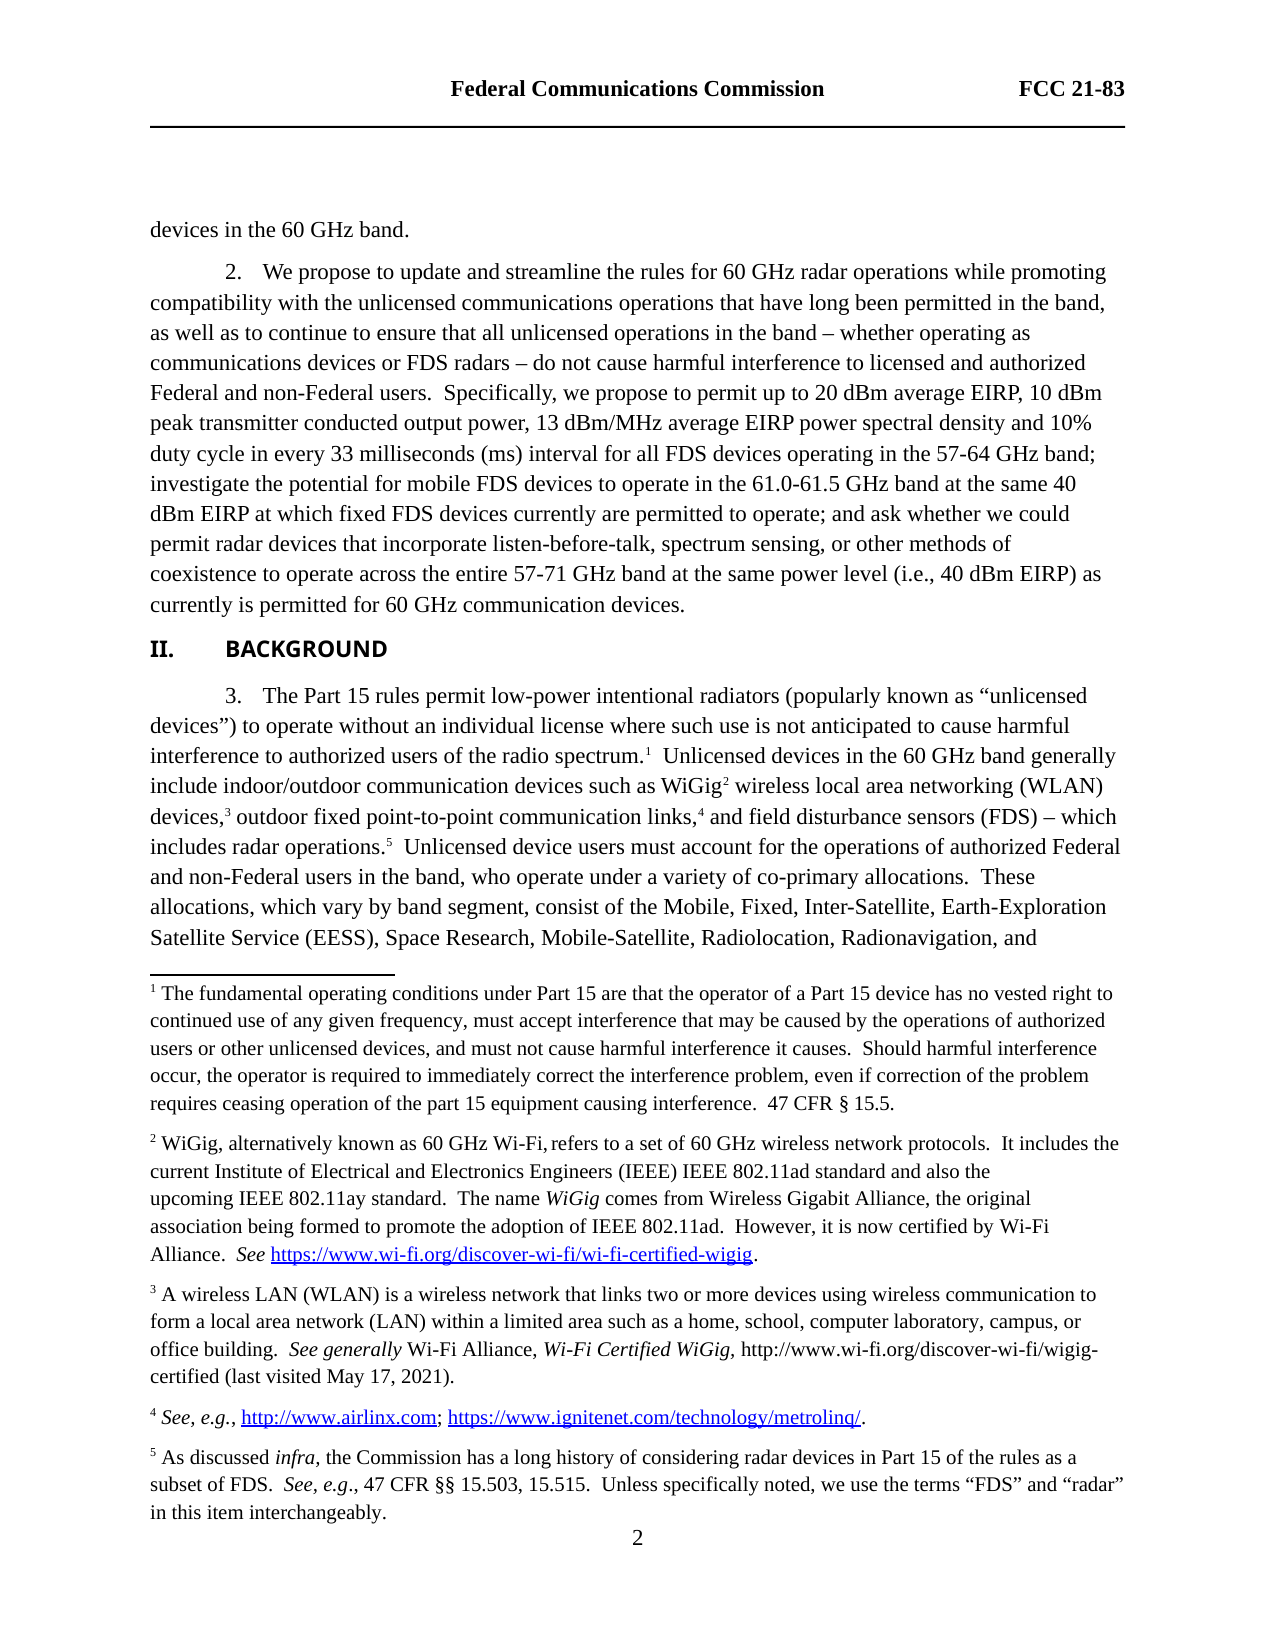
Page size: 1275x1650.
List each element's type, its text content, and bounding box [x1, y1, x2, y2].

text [150, 216, 1125, 242]
text The Part 15 rules permit low-power intentional radiators (popularly known as “unlicensed devices”) to operate without an individual license where such use is not anticipated to cause harmful interference to authorized users of the radio spectrum. Unlicensed devices in the 60 GHz band generally include indoor/outdoor communication devices such as WiGig wireless local area networking (WLAN) devices, outdoor fixed point-to-point communication links, and field disturbance sensors (FDS) – which includes radar operations. Unlicensed device users must account for the operations of authorized Federal and non-Federal users in the band, who operate under a variety of co-primary allocations. These allocations, which vary by band segment, consist of the Mobile, Fixed, Inter-Satellite, Earth-Exploration Satellite Service (EESS), Space Research, Mobile-Satellite, Radiolocation, Radionavigation, and Radionavigation-Satellite services. [150, 682, 1125, 950]
text We propose to update and streamline the rules for 60 GHz radar operations while promoting compatibility with the unlicensed communications operations that have long been permitted in the band, as well as to continue to ensure that all unlicensed operations in the band – whether operating as communications devices or FDS radars – do not cause harmful interference to licensed and authorized Federal and non-Federal users. Specifically, we propose to permit up to 20 dBm average EIRP, 10 dBm peak transmitter conducted output power, 13 dBm/MHz average EIRP power spectral density and 10% duty cycle in every 33 milliseconds (ms) interval for all FDS devices operating in the 57-64 GHz band; investigate the potential for mobile FDS devices to operate in the 61.0-61.5 GHz band at the same 40 dBm EIRP at which fixed FDS devices currently are permitted to operate; and ask whether we could permit radar devices that incorporate listen-before-talk, spectrum sensing, or other methods of coexistence to operate across the entire 57-71 GHz band at the same power level (i.e., 40 dBm EIRP) as currently is permitted for 60 GHz communication devices. [150, 258, 1125, 617]
subtitle Background [150, 633, 1125, 665]
